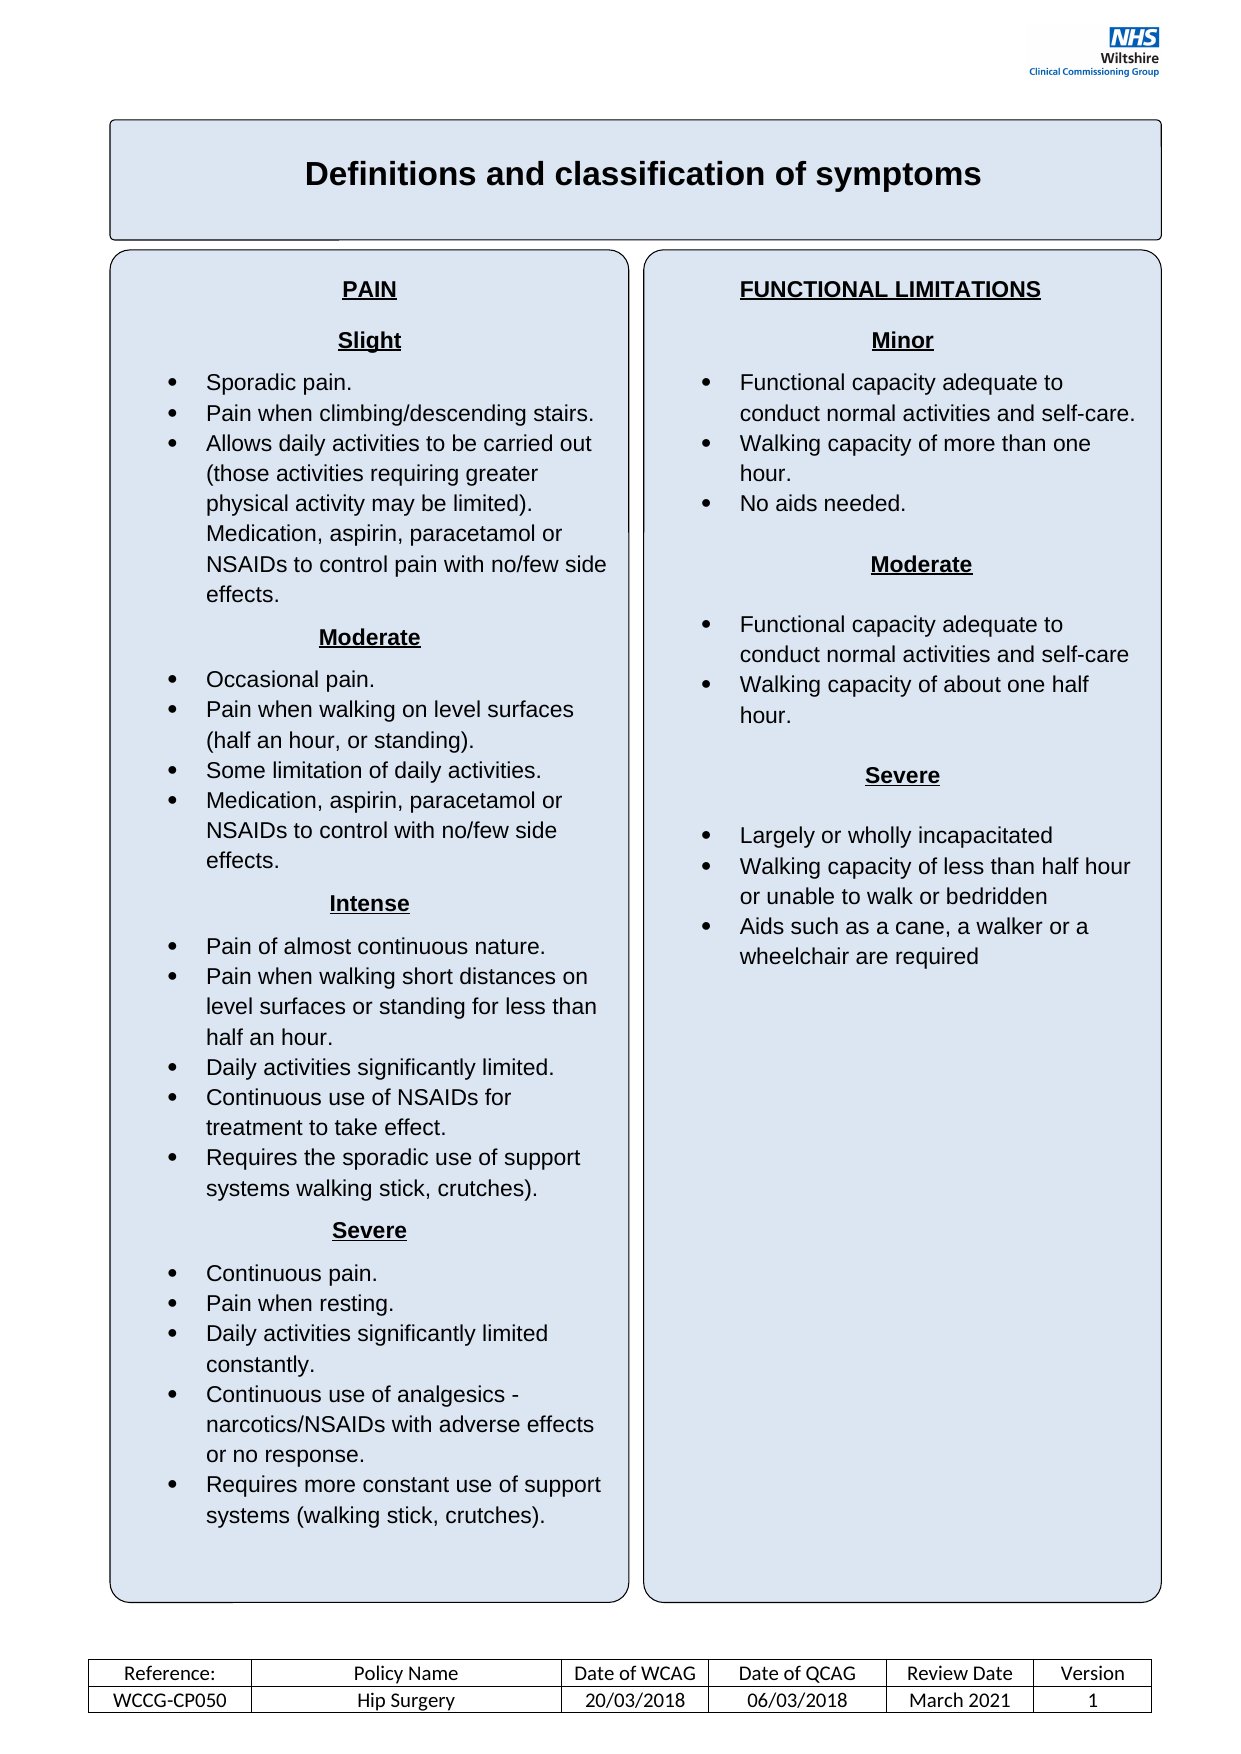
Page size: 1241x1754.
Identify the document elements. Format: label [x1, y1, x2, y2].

picture [1025, 25, 1161, 81]
